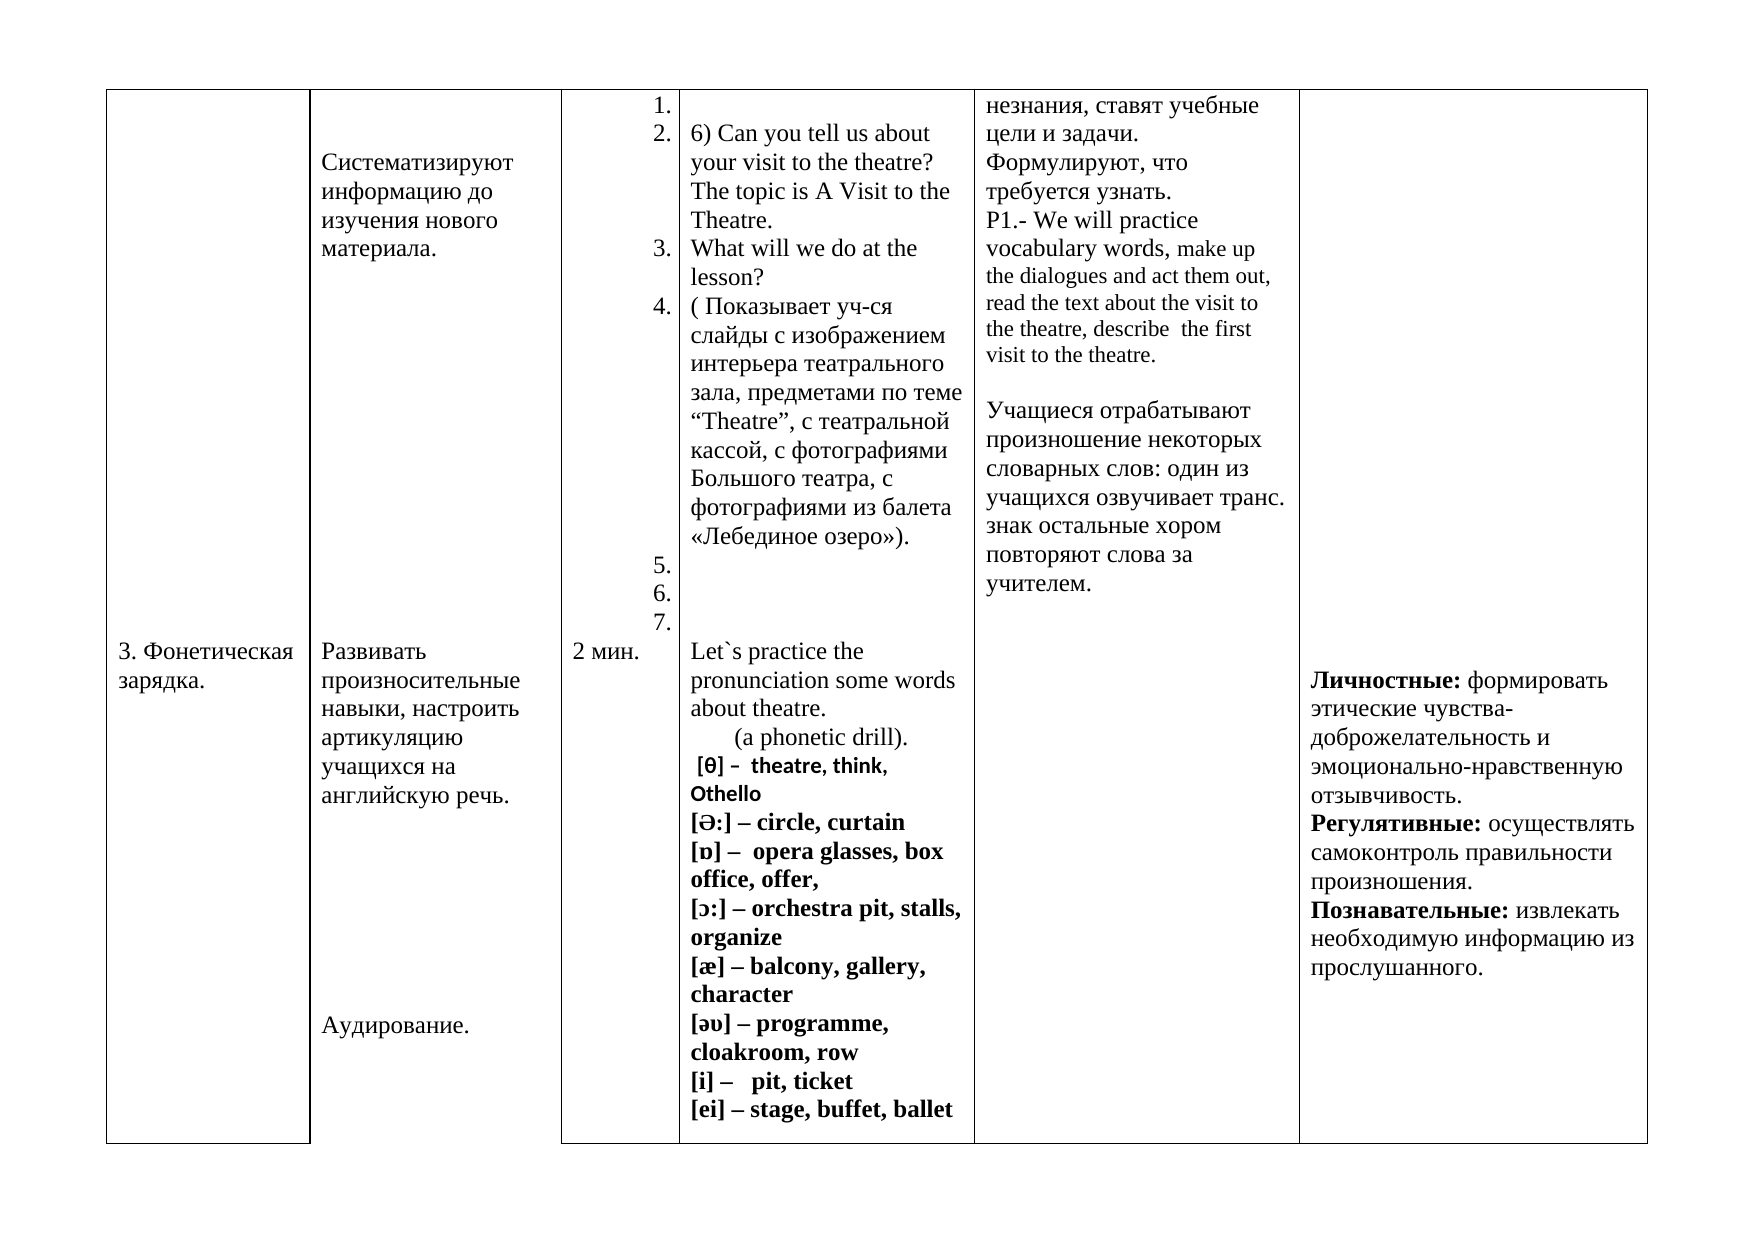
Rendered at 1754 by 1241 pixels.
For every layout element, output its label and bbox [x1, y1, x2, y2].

table_cell [680, 90, 974, 1143]
table_cell [1300, 90, 1647, 1143]
table_cell [562, 90, 679, 1143]
table_cell [975, 90, 1299, 1143]
table_cell [311, 90, 561, 1143]
table_cell [107, 90, 309, 1143]
